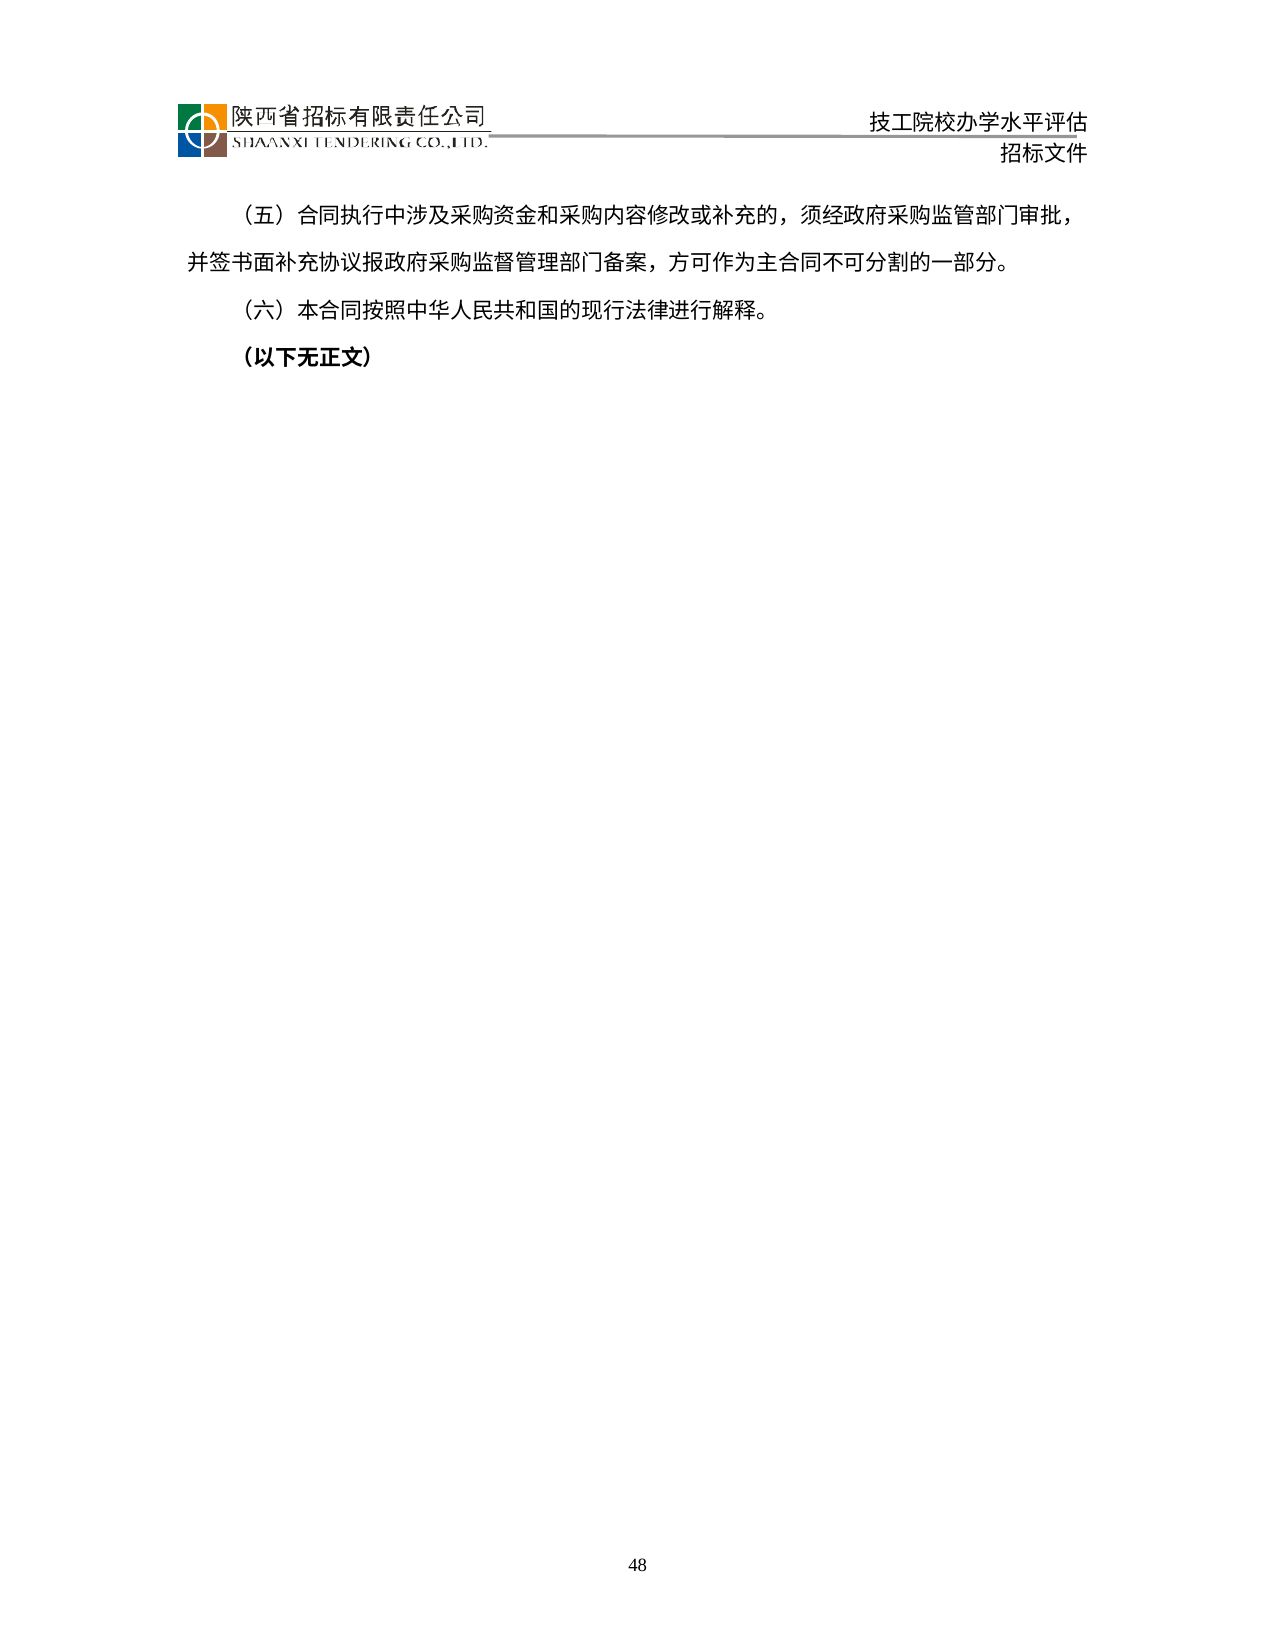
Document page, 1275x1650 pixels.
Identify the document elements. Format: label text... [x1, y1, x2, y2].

text （以下无正文） [187, 340, 1087, 372]
text （六）本合同按照中华人民共和国的现行法律进行解释。 [187, 293, 1087, 324]
text （五）合同执行中涉及采购资金和采购内容修改或补充的，须经政府采购监管部门审批，并签书面补充协议报政府采购监督管理部门备案，方可作为主合同不可分割的一部分。 [187, 198, 1087, 277]
